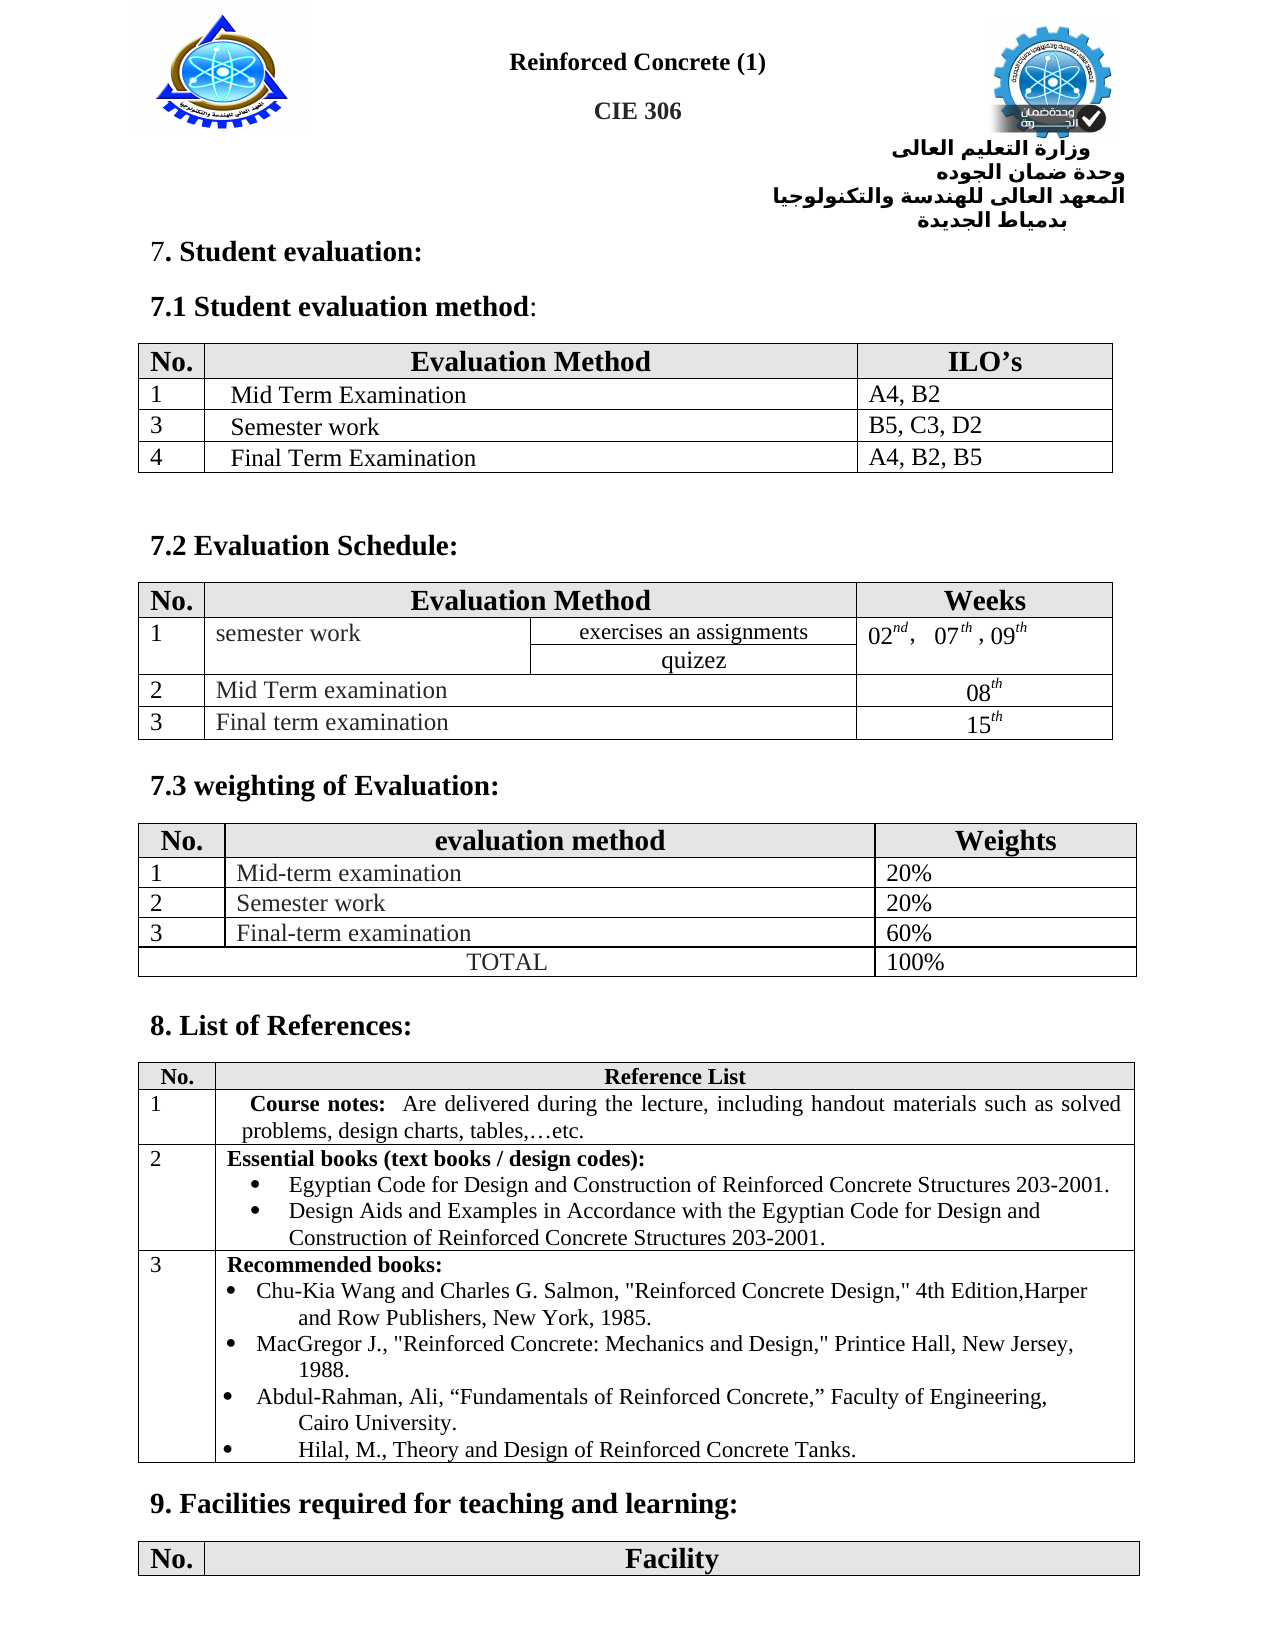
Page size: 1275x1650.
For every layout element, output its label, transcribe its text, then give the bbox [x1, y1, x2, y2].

table_header No. [139, 824, 224, 857]
table_cell Final Term Examination [205, 442, 857, 472]
table_cell 1 [139, 618, 204, 674]
table_header evaluation method [226, 824, 874, 857]
table_cell Mid-term examination [226, 858, 874, 887]
table_cell TOTAL [139, 948, 874, 976]
text 9. Facilities required for teaching and learning: [150, 1486, 1125, 1520]
table_cell 2 [139, 675, 204, 706]
table_cell Final-term examination [226, 918, 874, 946]
table_cell quizez [531, 645, 856, 674]
table_cell B5, C3, D2 [858, 410, 1112, 441]
text 8. List of References: [150, 1008, 1125, 1041]
table_cell Final term examination [205, 707, 856, 739]
table_cell A4, B2 [858, 379, 1112, 409]
table_cell 20% [876, 888, 1136, 917]
text 7.3 weighting of Evaluation: [150, 768, 1125, 802]
table_cell 1 [139, 1090, 215, 1144]
table_cell 4 [139, 442, 204, 472]
table_header Reference List [216, 1063, 1134, 1089]
table_cell [857, 675, 1112, 706]
table_header No. [139, 583, 204, 617]
table_cell Essential books (text books / design codes): Egyptian Code for Design and Construction of Reinforced Concrete Structures 203-2001. Design Aids and Examples in Accordance with the Egyptian Code for Design and Construction of Reinforced Concrete Structures 203-2001. [216, 1145, 1134, 1250]
table_cell A4, B2, B5 [858, 442, 1112, 472]
table_cell 2 [139, 888, 224, 917]
table_cell semester work [205, 618, 530, 674]
table_header Weights [876, 824, 1136, 857]
table_cell 1 [139, 858, 224, 887]
table_cell 2 [139, 1145, 215, 1250]
table_header No. [139, 1542, 204, 1575]
table_header Evaluation Method [205, 583, 856, 617]
table_cell Mid Term Examination [205, 379, 857, 409]
table_cell exercises an assignments [531, 618, 856, 644]
picture [132, 4, 308, 136]
table_cell 3 [139, 707, 204, 739]
table_cell Semester work [205, 410, 857, 441]
table_cell Semester work [226, 888, 874, 917]
table_cell [857, 707, 1112, 739]
table_cell Recommended books: Chu-Kia Wang and Charles G. Salmon, "Reinforced Concrete Design," 4th Edition,Harper and Row Publishers, New York, 1985. MacGregor J., "Reinforced Concrete: Mechanics and Design," Printice Hall, New Jersey, 1988. Abdul-Rahman, Ali, “Fundamentals of Reinforced Concrete,” Faculty of Engineering, Cairo University. Hilal, M., Theory and Design of Reinforced Concrete Tanks. [216, 1251, 1134, 1462]
table_header Evaluation Method [205, 344, 857, 378]
text 7.1 Student evaluation method: [150, 289, 1125, 322]
table_cell Course notes: Are delivered during the lecture, including handout materials such as solved problems, design charts, tables,…etc. [216, 1090, 1134, 1144]
table_cell Mid Term examination [205, 675, 856, 706]
text 7.2 Evaluation Schedule: [150, 528, 1125, 561]
table_cell , , [857, 618, 1112, 674]
table_cell 100% [876, 948, 1136, 976]
table_cell 3 [139, 410, 204, 441]
text 7. Student evaluation: [150, 234, 1125, 268]
table_header ILO’s [858, 344, 1112, 378]
picture [985, 20, 1114, 140]
table_cell 3 [139, 918, 224, 946]
table_header No. [139, 1063, 215, 1089]
table_cell 1 [139, 379, 204, 409]
table_header No. [139, 344, 204, 378]
table_cell 3 [139, 1251, 215, 1462]
table_cell 60% [876, 918, 1136, 946]
table_cell 20% [876, 858, 1136, 887]
table_header Facility [205, 1542, 1139, 1575]
table_header Weeks [857, 583, 1112, 617]
